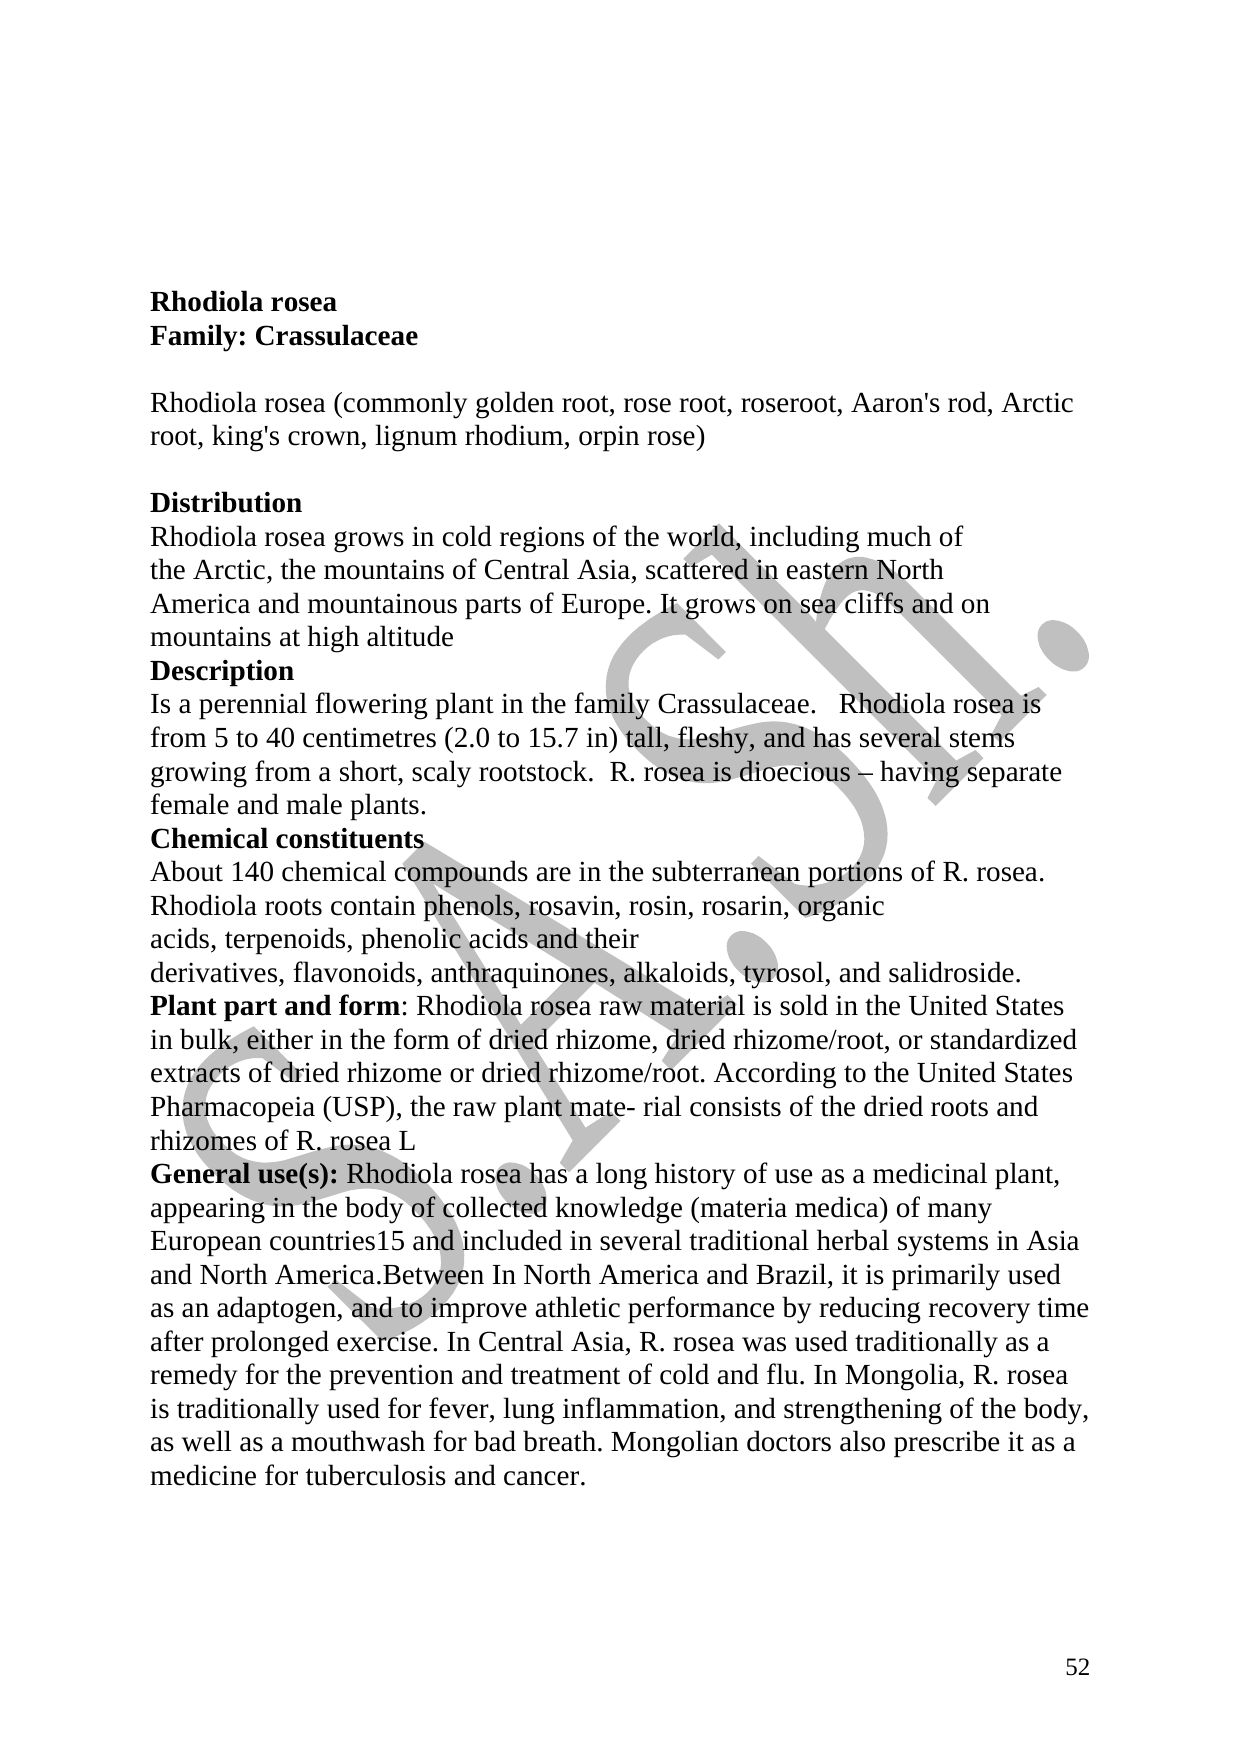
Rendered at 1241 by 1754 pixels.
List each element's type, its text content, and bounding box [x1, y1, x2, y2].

text Plant part and form: Rhodiola rosea raw material is sold in the United States in bulk, either in the form of dried rhizome, dried rhizome/root, or standardized extracts of dried rhizome or dried rhizome/root. According to the United States Pharmacopeia (USP), the raw plant mate- rial consists of the dried roots and rhizomes of R. rosea L [150, 988, 1090, 1156]
text Description [150, 653, 1090, 687]
text Rhodiola rosea grows in cold regions of the world, including much of the Arctic, the mountains of Central Asia, scattered in eastern North America and mountainous parts of Europe. It grows on sea cliffs and on mountains at high altitude [150, 519, 1090, 653]
text Family: Crassulaceae [150, 318, 1090, 351]
text Chemical constituents [150, 821, 1090, 854]
text About 140 chemical compounds are in the subterranean portions of R. rosea. Rhodiola roots contain phenols, rosavin, rosin, rosarin, organic acids, terpenoids, phenolic acids and their derivatives, flavonoids, anthraquinones, alkaloids, tyrosol, and salidroside. [150, 854, 1090, 988]
text Is a perennial flowering plant in the family Crassulaceae. Rhodiola rosea is from 5 to 40 centimetres (2.0 to 15.7 in) tall, fleshy, and has several stems growing from a short, scaly rootstock. R. rosea is dioecious – having separate female and male plants. [150, 687, 1090, 821]
text Distribution [150, 485, 1090, 519]
text Rhodiola rosea (commonly golden root, rose root, roseroot, Aaron's rod, Arctic root, king's crown, lignum rhodium, orpin rose) [150, 385, 1090, 452]
text Rhodiola rosea [150, 284, 1090, 318]
text General use(s): Rhodiola rosea has a long history of use as a medicinal plant, appearing in the body of collected knowledge (materia medica) of many European countries15 and included in several traditional herbal systems in Asia and North America.Between In North America and Brazil, it is primarily used as an adaptogen, and to improve athletic performance by reducing recovery time after prolonged exercise. In Central Asia, R. rosea was used traditionally as a remedy for the prevention and treatment of cold and flu. In Mongolia, R. rosea is traditionally used for fever, lung inflammation, and strengthening of the body, as well as a mouthwash for bad breath. Mongolian doctors also prescribe it as a medicine for tuberculosis and cancer. [150, 1156, 1090, 1492]
